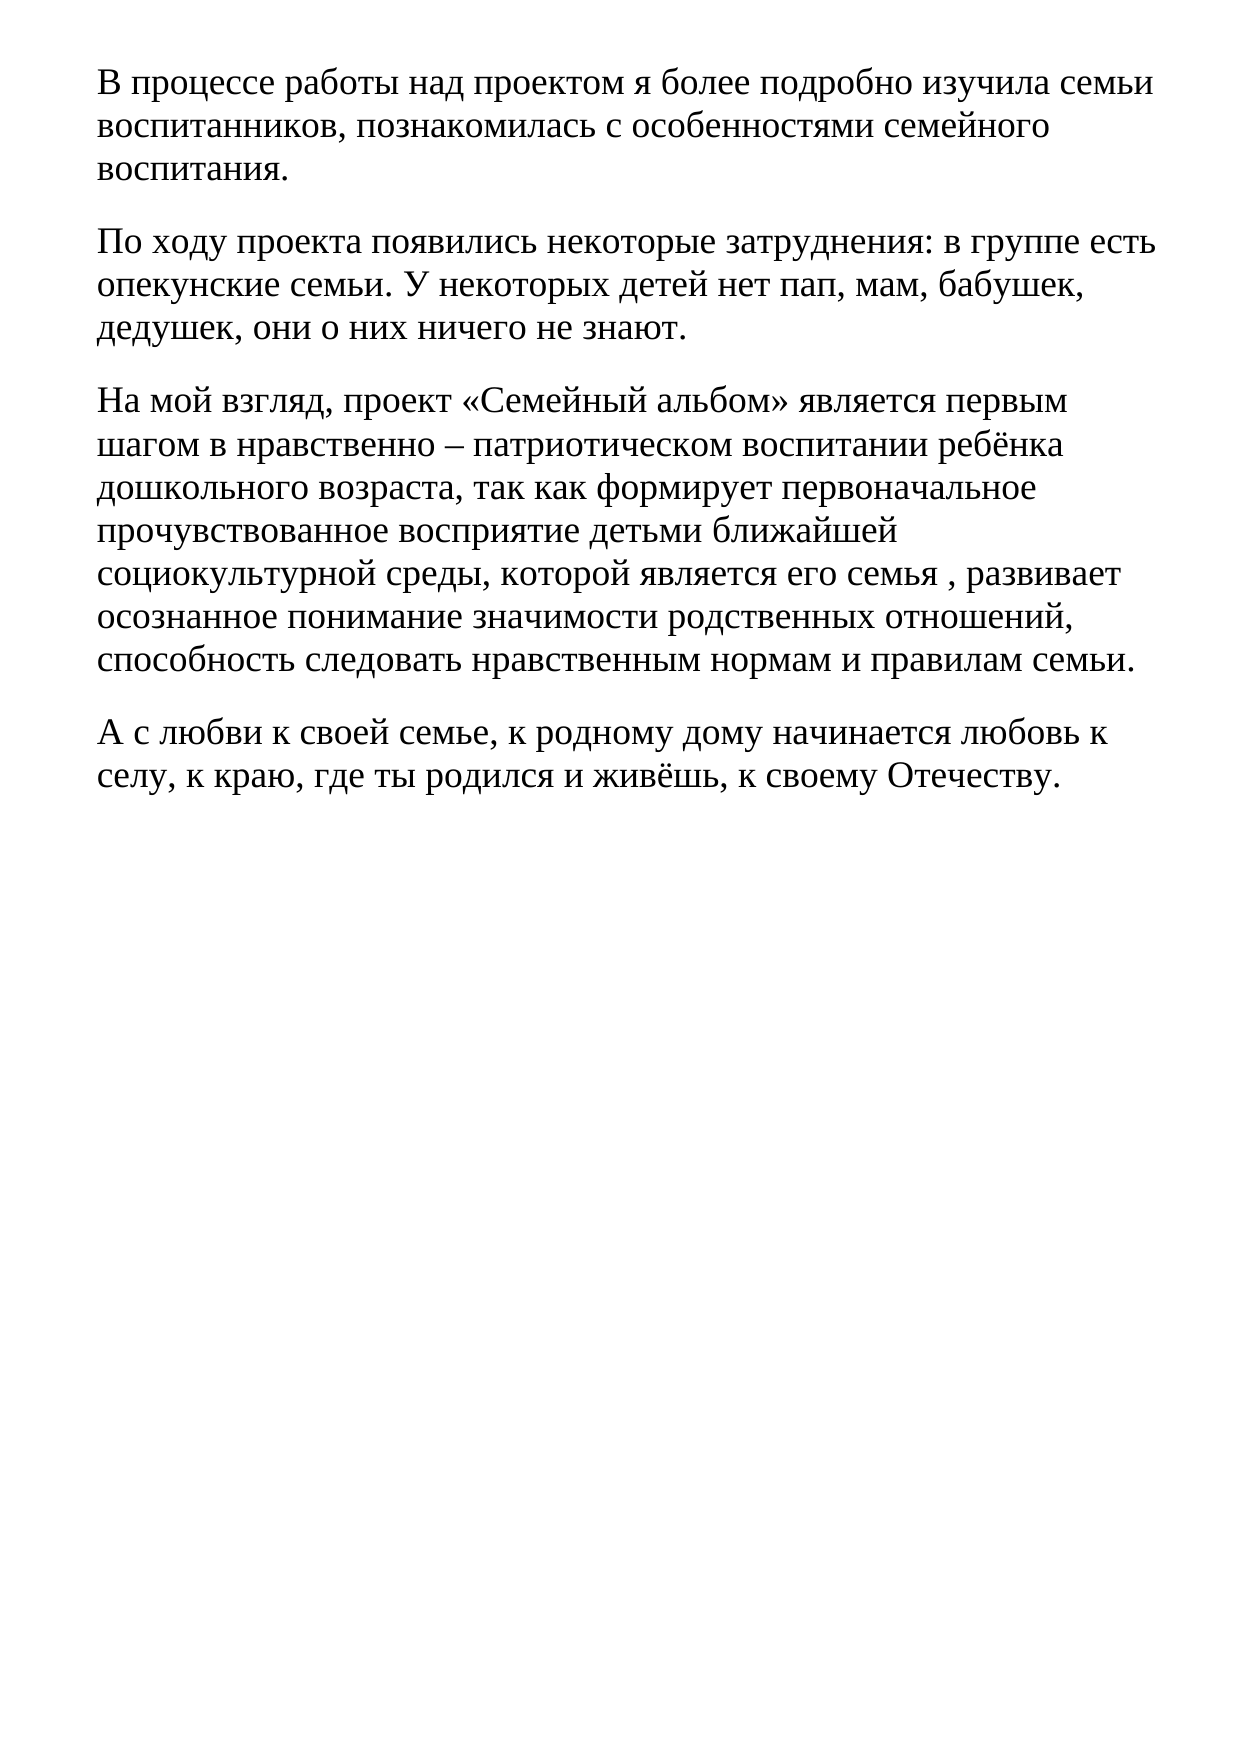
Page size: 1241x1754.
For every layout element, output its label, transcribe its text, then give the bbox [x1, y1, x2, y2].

text В процессе работы над проектом я более подробно изучила семьи воспитанников, познакомилась с особенностями семейного воспитания. [97, 59, 1181, 188]
text А с любви к своей семье, к родному дому начинается любовь к селу, к краю, где ты родился и живёшь, к своему Отечеству. [97, 710, 1181, 796]
text На мой взгляд, проект «Семейный альбом» является первым шагом в нравственно – патриотическом воспитании ребёнка дошкольного возраста, так как формирует первоначальное прочувствованное восприятие детьми ближайшей социокультурной среды, которой является его семья , развивает осознанное понимание значимости родственных отношений, способность следовать нравственным нормам и правилам семьи. [97, 378, 1181, 680]
text По ходу проекта появились некоторые затруднения: в группе есть опекунские семьи. У некоторых детей нет пап, мам, бабушек, дедушек, они о них ничего не знают. [97, 218, 1181, 348]
